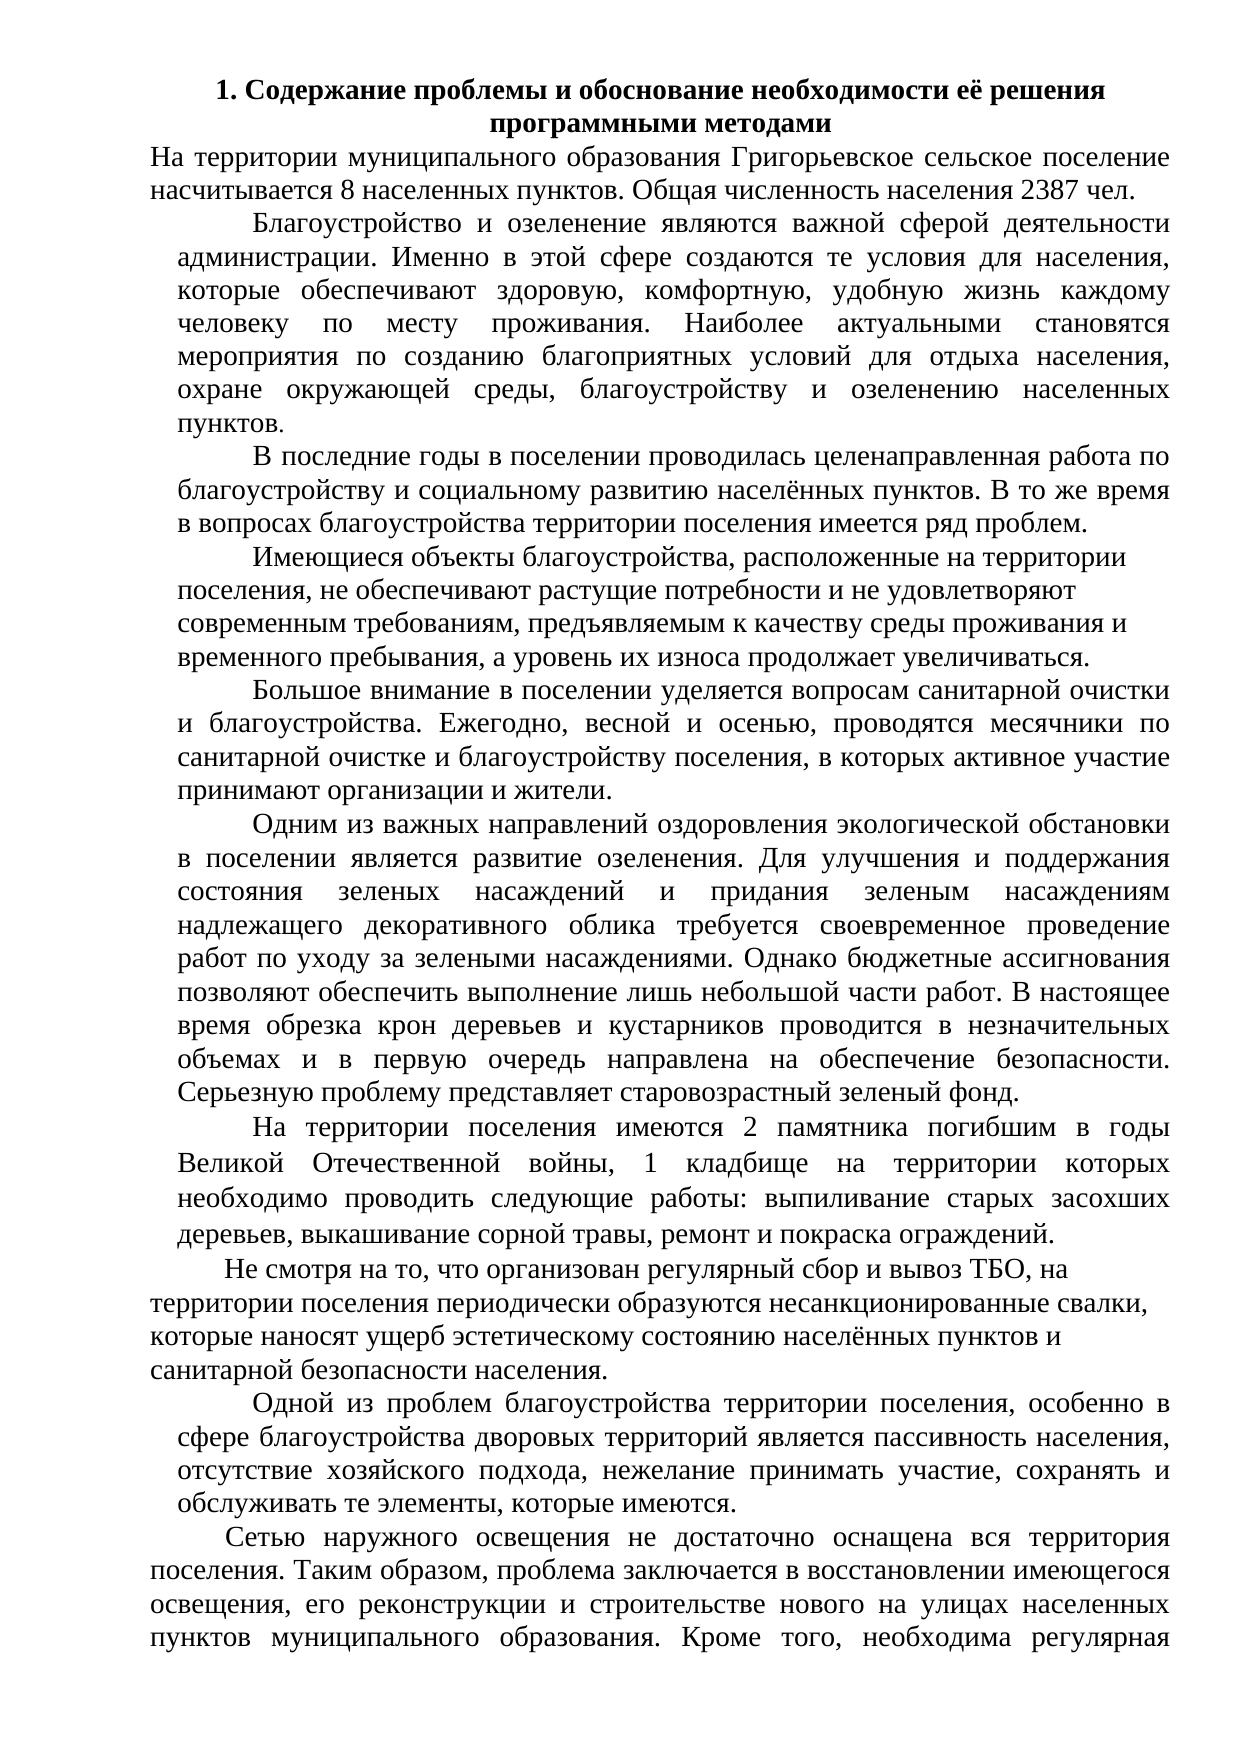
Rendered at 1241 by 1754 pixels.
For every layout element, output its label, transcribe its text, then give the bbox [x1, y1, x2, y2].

text 1. Содержание проблемы и обоснование необходимости её решения программными методами [150, 72, 1171, 139]
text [150, 1519, 1171, 1653]
text На территории поселения имеются 2 памятника погибшим в годы Великой Отечественной войны, 1 кладбище на территории которых необходимо проводить следующие работы: выпиливание старых засохших деревьев, выкашивание сорной травы, ремонт и покраска ограждений. [177, 1109, 1171, 1249]
text Не смотря на то, что организован регулярный сбор и вывоз ТБО, на территории поселения периодически образуются несанкционированные свалки, которые наносят ущерб эстетическому состоянию населённых пунктов и санитарной безопасности населения. [150, 1251, 1171, 1385]
text Имеющиеся объекты благоустройства, расположенные на территории поселения, не обеспечивают растущие потребности и не удовлетворяют современным требованиям, предъявляемым к качеству среды проживания и временного пребывания, а уровень их износа продолжает увеличиваться. [177, 539, 1171, 672]
text Одним из важных направлений оздоровления экологической обстановки в поселении является развитие озеленения. Для улучшения и поддержания состояния зеленых насаждений и придания зеленым насаждениям надлежащего декоративного облика требуется своевременное проведение работ по уходу за зелеными насаждениями. Однако бюджетные ассигнования позволяют обеспечить выполнение лишь небольшой части работ. В настоящее время обрезка крон деревьев и кустарников проводится в незначительных объемах и в первую очередь направлена на обеспечение безопасности. Серьезную проблему представляет старовозрастный зеленый фонд. [177, 806, 1171, 1108]
text Одной из проблем благоустройства территории поселения, особенно в сфере благоустройства дворовых территорий является пассивность населения, отсутствие хозяйского подхода, нежелание принимать участие, сохранять и обслуживать те элементы, которые имеются. [177, 1386, 1171, 1519]
text Большое внимание в поселении уделяется вопросам санитарной очистки и благоустройства. Ежегодно, весной и осенью, проводятся месячники по санитарной очистке и благоустройству поселения, в которых активное участие принимают организации и жители. [177, 673, 1171, 806]
list последние годы в поселении проводилась целенаправленная работа по благоустройству и социальному развитию населённых пунктов. В то же время в вопросах благоустройства территории поселения имеется ряд проблем. [177, 439, 1171, 539]
text На территории муниципального образования Григорьевское сельское поселение насчитывается 8 населенных пунктов. Общая численность населения 2387 чел. [150, 139, 1171, 206]
text Благоустройство и озеленение являются важной сферой деятельности администрации. Именно в этой сфере создаются те условия для населения, которые обеспечивают здоровую, комфортную, удобную жизнь каждому человеку по месту проживания. Наиболее актуальными становятся мероприятия по созданию благоприятных условий для отдыха населения, охране окружающей среды, благоустройству и озеленению населенных пунктов. [177, 206, 1171, 438]
